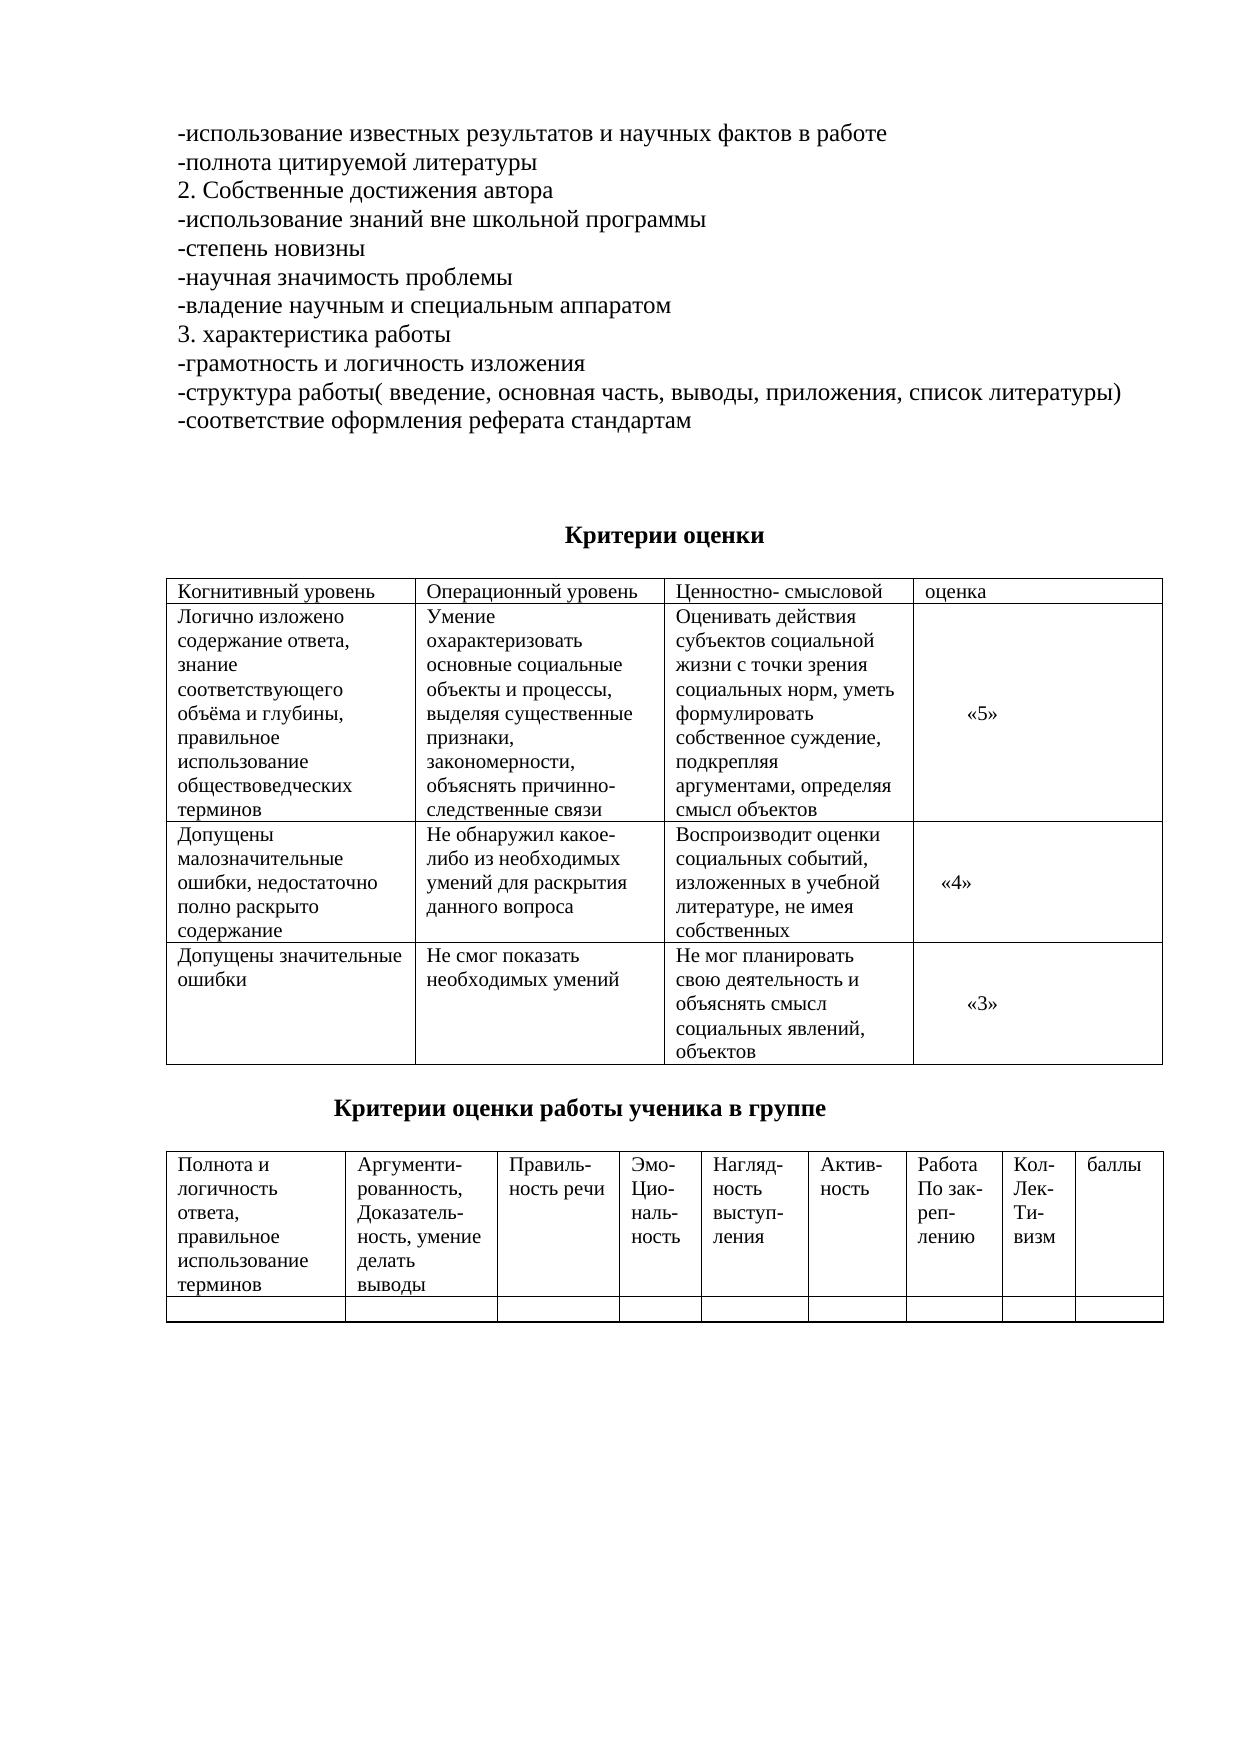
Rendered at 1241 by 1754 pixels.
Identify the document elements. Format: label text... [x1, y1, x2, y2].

text -научная значимость проблемы [177, 262, 1152, 291]
table_cell [620, 1297, 701, 1321]
table_cell [702, 1297, 808, 1321]
table_header оценка [914, 579, 1162, 603]
table_cell [1003, 1297, 1075, 1321]
table_header баллы [1076, 1152, 1163, 1296]
table_header Эмо- Цио- наль- ность [620, 1152, 701, 1296]
table_cell Допущены малозначительные ошибки, недостаточно полно раскрыто содержание [167, 822, 415, 942]
table_cell Не обнаружил какое-либо из необходимых умений для раскрытия данного вопроса [416, 822, 664, 942]
text -использование знаний вне школьной программы [177, 204, 1152, 233]
table_header Нагляд- ность выступ- ления [702, 1152, 808, 1296]
text -структура работы( введение, основная часть, выводы, приложения, список литературы) [177, 377, 1152, 406]
text -владение научным и специальным аппаратом [177, 291, 1152, 319]
text -соответствие оформления реферата стандартам [177, 406, 1152, 434]
table_cell [809, 1297, 906, 1321]
table_cell Оценивать действия субъектов социальной жизни с точки зрения социальных норм, уметь формулировать собственное суждение, подкрепляя аргументами, определяя смысл объектов [665, 604, 913, 821]
table_header Полнота и логичность ответа, правильное использование терминов [167, 1152, 345, 1296]
table_header Актив- ность [809, 1152, 906, 1296]
table_cell [346, 1297, 497, 1321]
table_cell [167, 1297, 345, 1321]
table_header Ценностно- смысловой [665, 579, 913, 603]
table_header Кол- Лек- Ти- визм [1003, 1152, 1075, 1296]
table_cell «3» [914, 943, 1162, 1063]
table_cell Не мог планировать свою деятельность и объяснять смысл социальных явлений, объектов [665, 943, 913, 1063]
table_header Аргументи- рованность, Доказатель- ность, умение делать выводы [346, 1152, 497, 1296]
text -использование известных результатов и научных фактов в работе [177, 118, 1152, 147]
table_header Работа По зак- реп- лению [907, 1152, 1002, 1296]
text -полнота цитируемой литературы [177, 147, 1152, 176]
table_cell [1076, 1297, 1163, 1321]
text Критерии оценки работы ученика в группе [177, 1093, 1152, 1122]
table_cell [498, 1297, 619, 1321]
text 3. характеристика работы [177, 319, 1152, 348]
text -грамотность и логичность изложения [177, 348, 1152, 377]
table_cell Воспроизводит оценки социальных событий, изложенных в учебной литературе, не имея собственных [665, 822, 913, 942]
table_cell [907, 1297, 1002, 1321]
table_cell Допущены значительные ошибки [167, 943, 415, 1063]
text 2. Собственные достижения автора [177, 176, 1152, 204]
table_cell Не смог показать необходимых умений [416, 943, 664, 1063]
table_cell «4» [914, 822, 1162, 942]
table_header Операционный уровень [416, 579, 664, 603]
table_cell Умение охарактеризовать основные социальные объекты и процессы, выделяя существенные признаки, закономерности, объяснять причинно-следственные связи [416, 604, 664, 821]
table_header Правиль- ность речи [498, 1152, 619, 1296]
table_cell Логично изложено содержание ответа, знание соответствующего объёма и глубины, правильное использование обществоведческих терминов [167, 604, 415, 821]
text Критерии оценки [177, 521, 1152, 549]
table_header Когнитивный уровень [167, 579, 415, 603]
text -степень новизны [177, 233, 1152, 262]
table_cell «5» [914, 604, 1162, 821]
